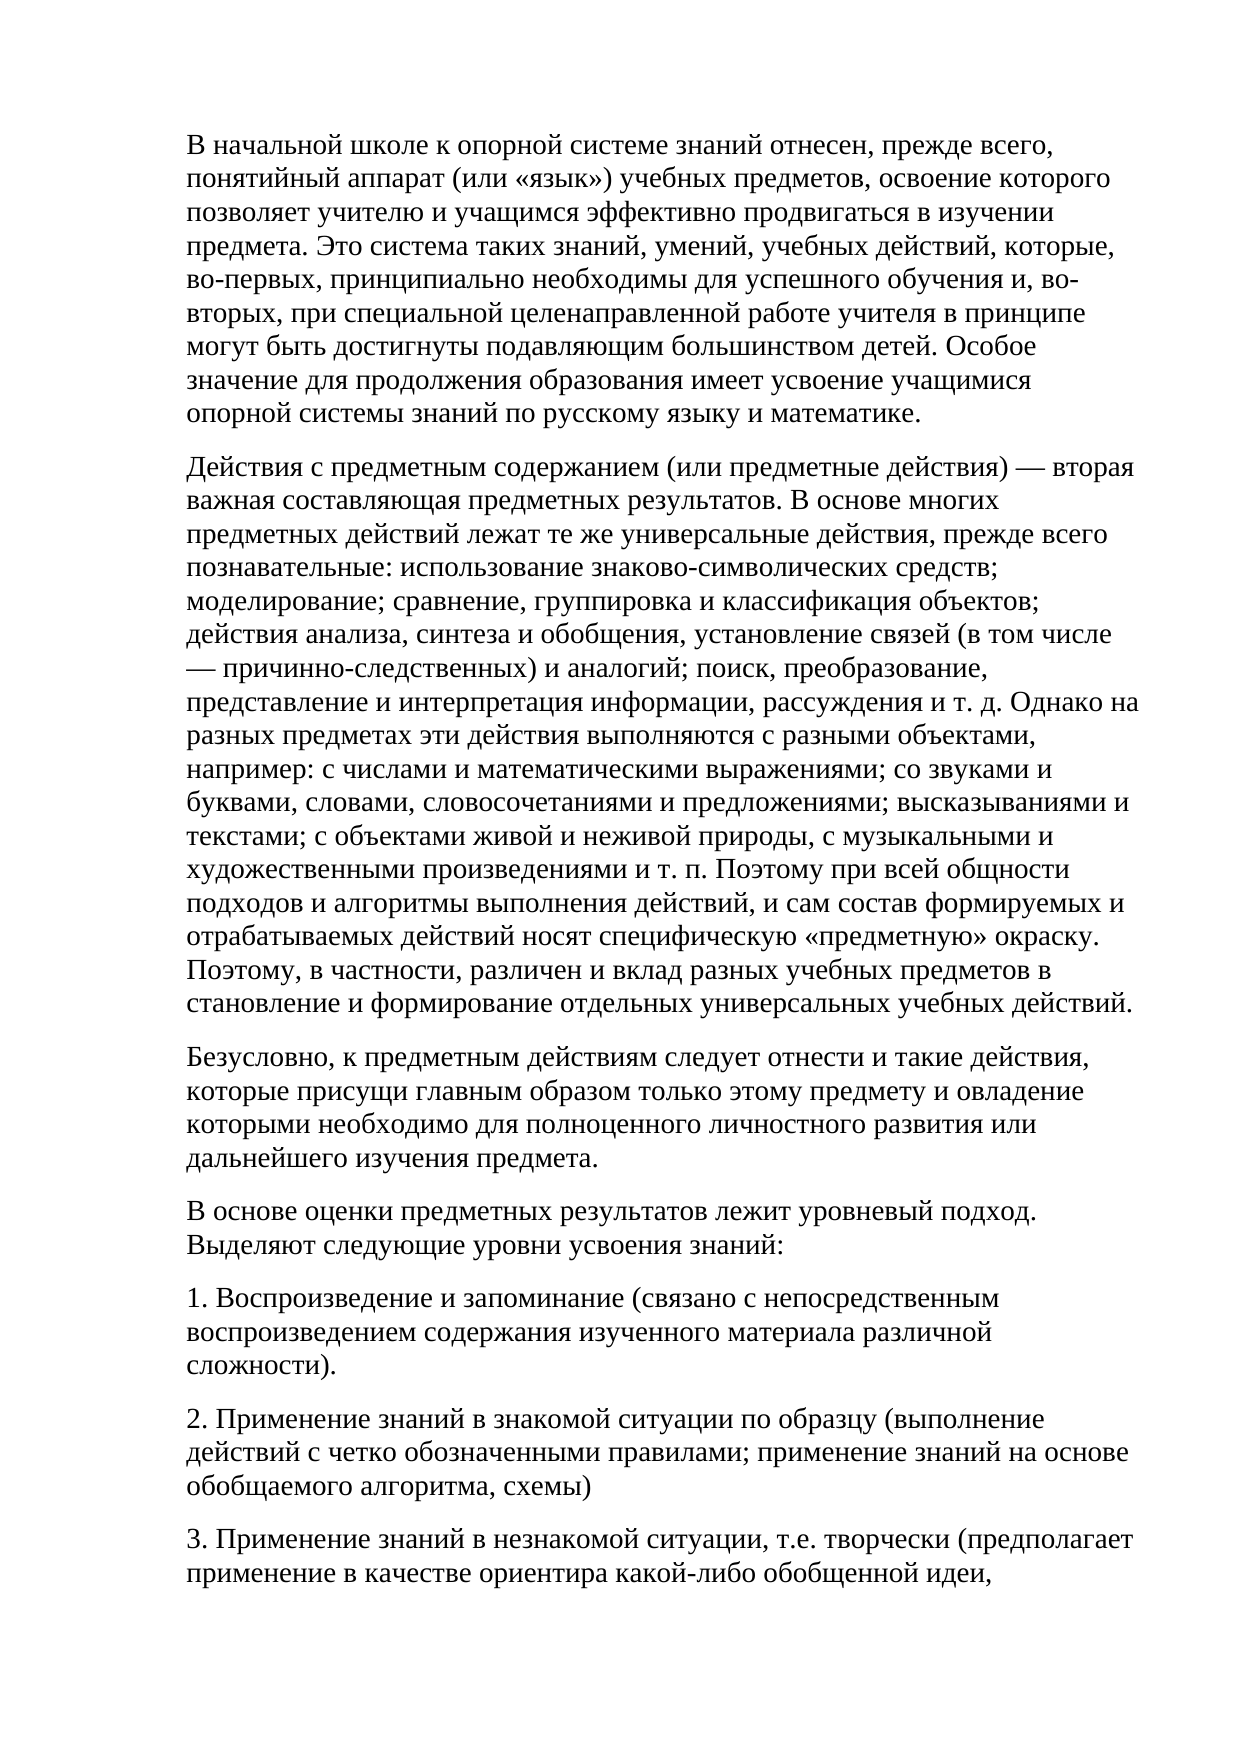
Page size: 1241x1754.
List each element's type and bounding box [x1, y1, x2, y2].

table_header [177, 118, 1152, 1598]
